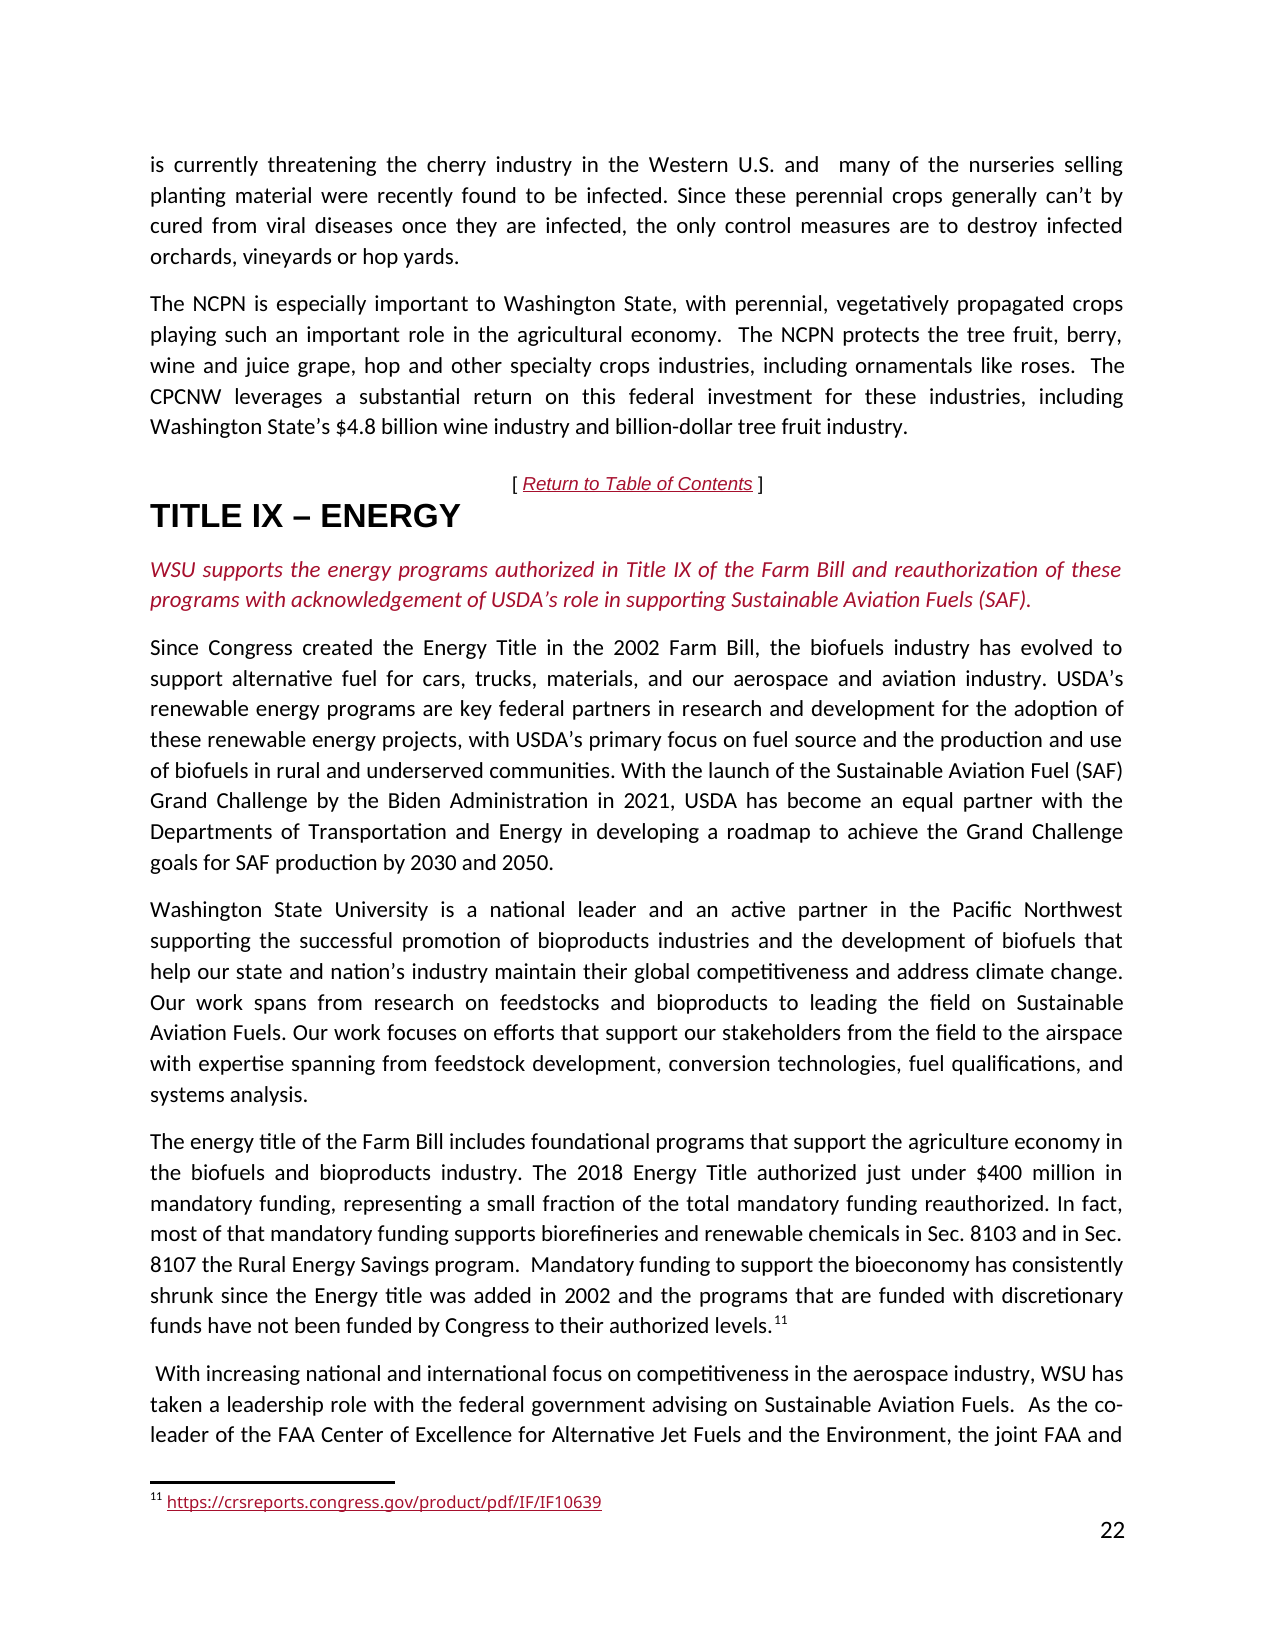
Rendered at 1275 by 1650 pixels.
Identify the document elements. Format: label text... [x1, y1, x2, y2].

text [150, 150, 1125, 270]
text WSU supports the energy programs authorized in Title IX of the Farm Bill and reauthorization of these programs with acknowledgement of USDA’s role in supporting Sustainable Aviation Fuels (SAF). [150, 555, 1125, 614]
text Washington State University is a national leader and an active partner in the Pacific Northwest supporting the successful promotion of bioproducts industries and the development of biofuels that help our state and nation’s industry maintain their global competitiveness and address climate change. Our work spans from research on feedstocks and bioproducts to leading the field on Sustainable Aviation Fuels. Our work focuses on efforts that support our stakeholders from the field to the airspace with expertise spanning from feedstock development, conversion technologies, fuel qualifications, and systems analysis. [150, 896, 1125, 1108]
text Since Congress created the Energy Title in the 2002 Farm Bill, the biofuels industry has evolved to support alternative fuel for cars, trucks, materials, and our aerospace and aviation industry. USDA’s renewable energy programs are key federal partners in research and development for the adoption of these renewable energy projects, with USDA’s primary focus on fuel source and the production and use of biofuels in rural and underserved communities. With the launch of the Sustainable Aviation Fuel (SAF) Grand Challenge by the Biden Administration in 2021, USDA has become an equal partner with the Departments of Transportation and Energy in developing a roadmap to achieve the Grand Challenge goals for SAF production by 2030 and 2050. [150, 633, 1125, 876]
text TITLE IX – ENERGY [150, 496, 1125, 534]
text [150, 1359, 1125, 1448]
text The energy title of the Farm Bill includes foundational programs that support the agriculture economy in the biofuels and bioproducts industry. The 2018 Energy Title authorized just under $400 million in mandatory funding, representing a small fraction of the total mandatory funding reauthorized. In fact, most of that mandatory funding supports biorefineries and renewable chemicals in Sec. 8103 and in Sec. 8107 the Rural Energy Savings program. Mandatory funding to support the bioeconomy has consistently shrunk since the Energy title was added in 2002 and the programs that are funded with discretionary funds have not been funded by Congress to their authorized levels. [150, 1127, 1125, 1340]
text [ Return to Table of Contents ] [150, 472, 1125, 494]
text The NCPN is especially important to Washington State, with perennial, vegetatively propagated crops playing such an important role in the agricultural economy. The NCPN protects the tree fruit, berry, wine and juice grape, hop and other specialty crops industries, including ornamentals like roses. The CPCNW leverages a substantial return on this federal investment for these industries, including Washington State’s $4.8 billion wine industry and billion-dollar tree fruit industry. [150, 289, 1125, 441]
